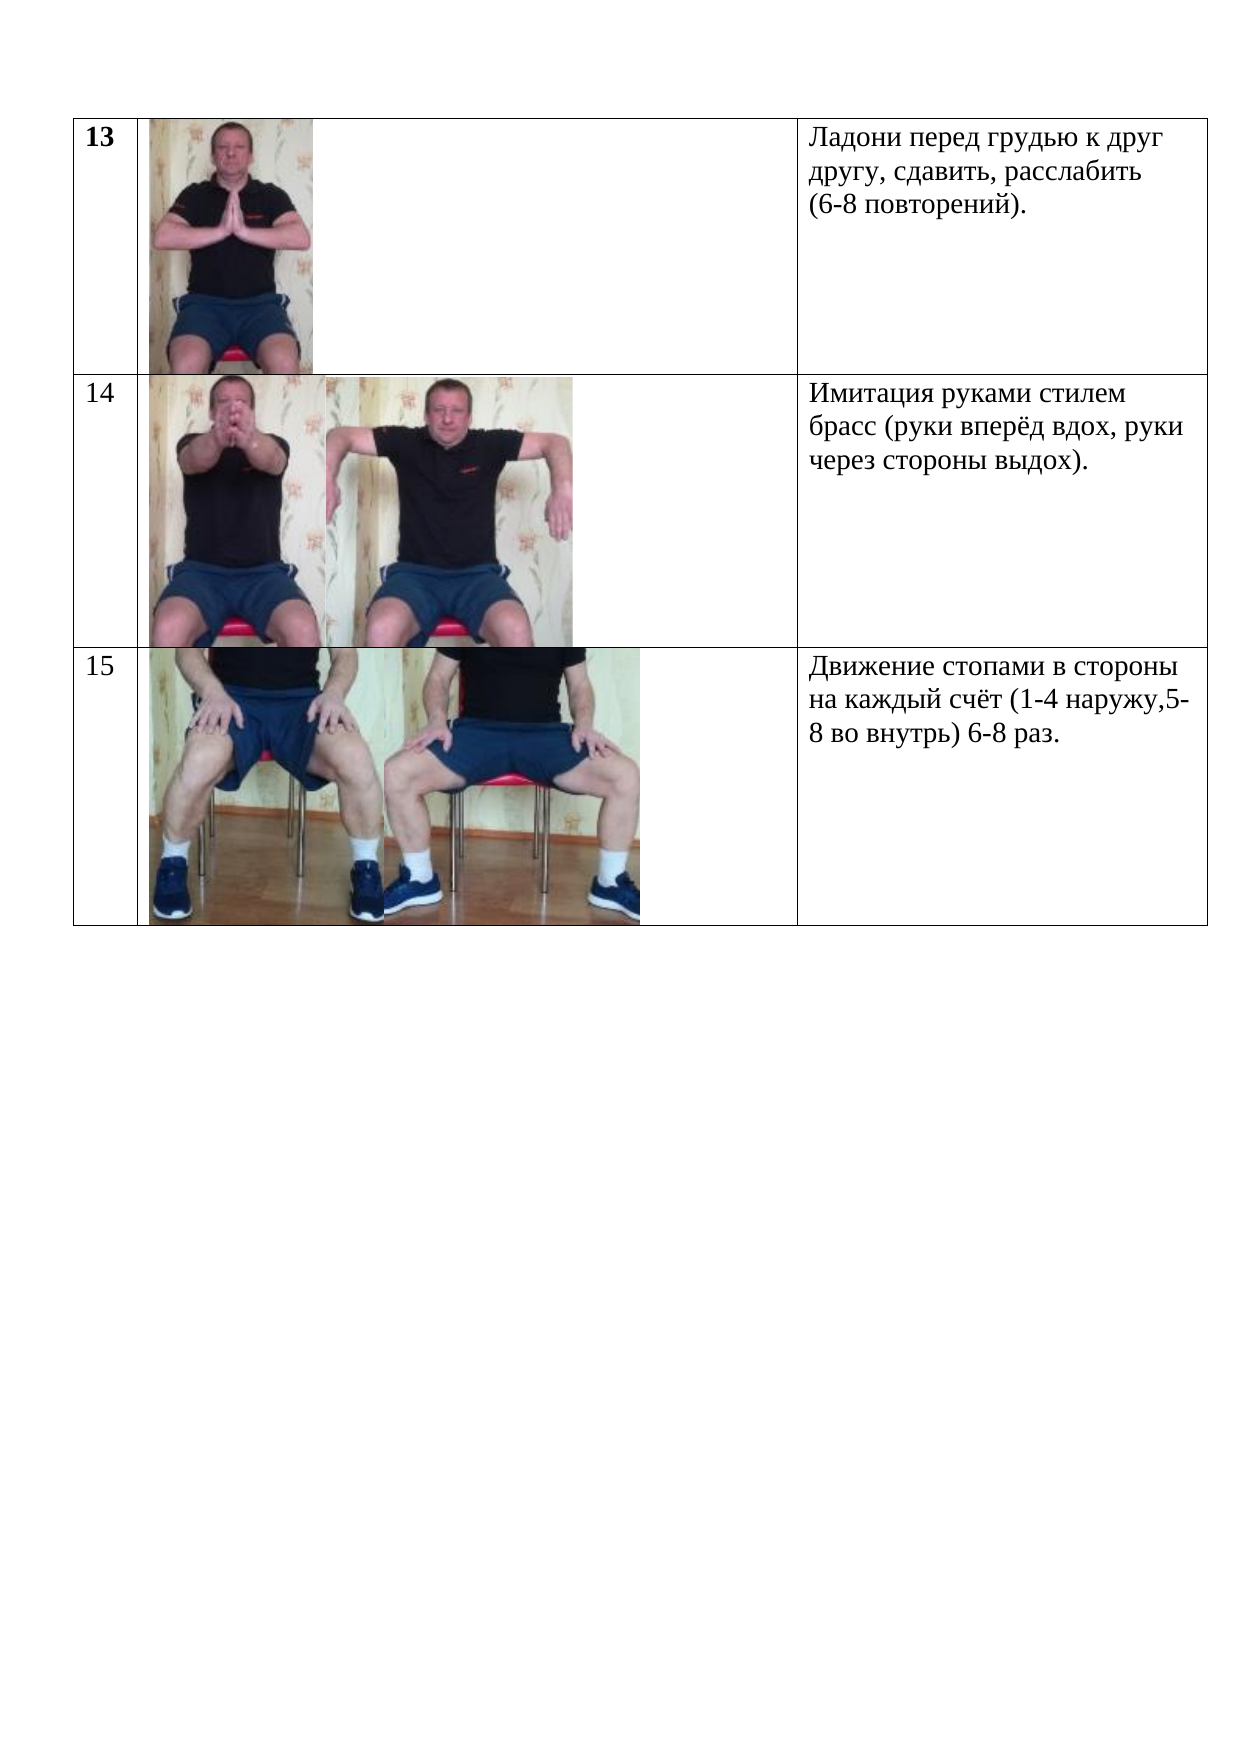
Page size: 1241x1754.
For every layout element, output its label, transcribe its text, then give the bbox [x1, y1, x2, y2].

table_cell [313, 119, 797, 374]
table_cell 15 [74, 648, 137, 924]
table_cell [640, 648, 797, 924]
picture [149, 119, 313, 374]
table_cell [326, 375, 797, 647]
table_cell 14 [74, 375, 137, 647]
table_cell 13 [74, 119, 137, 374]
picture [149, 648, 640, 925]
table_cell Имитация руками стилем брасс (руки вперёд вдох, руки через стороны выдох). [798, 375, 1207, 647]
table_cell Ладони перед грудью к друг другу, сдавить, расслабить (6-8 повторений). [798, 119, 1207, 374]
table_cell [138, 375, 149, 647]
table_cell [138, 648, 149, 924]
table_cell Движение стопами в стороны на каждый счёт (1-4 наружу,5-8 во внутрь) 6-8 раз. [798, 648, 1207, 924]
picture [149, 375, 573, 647]
table_cell [138, 119, 149, 374]
